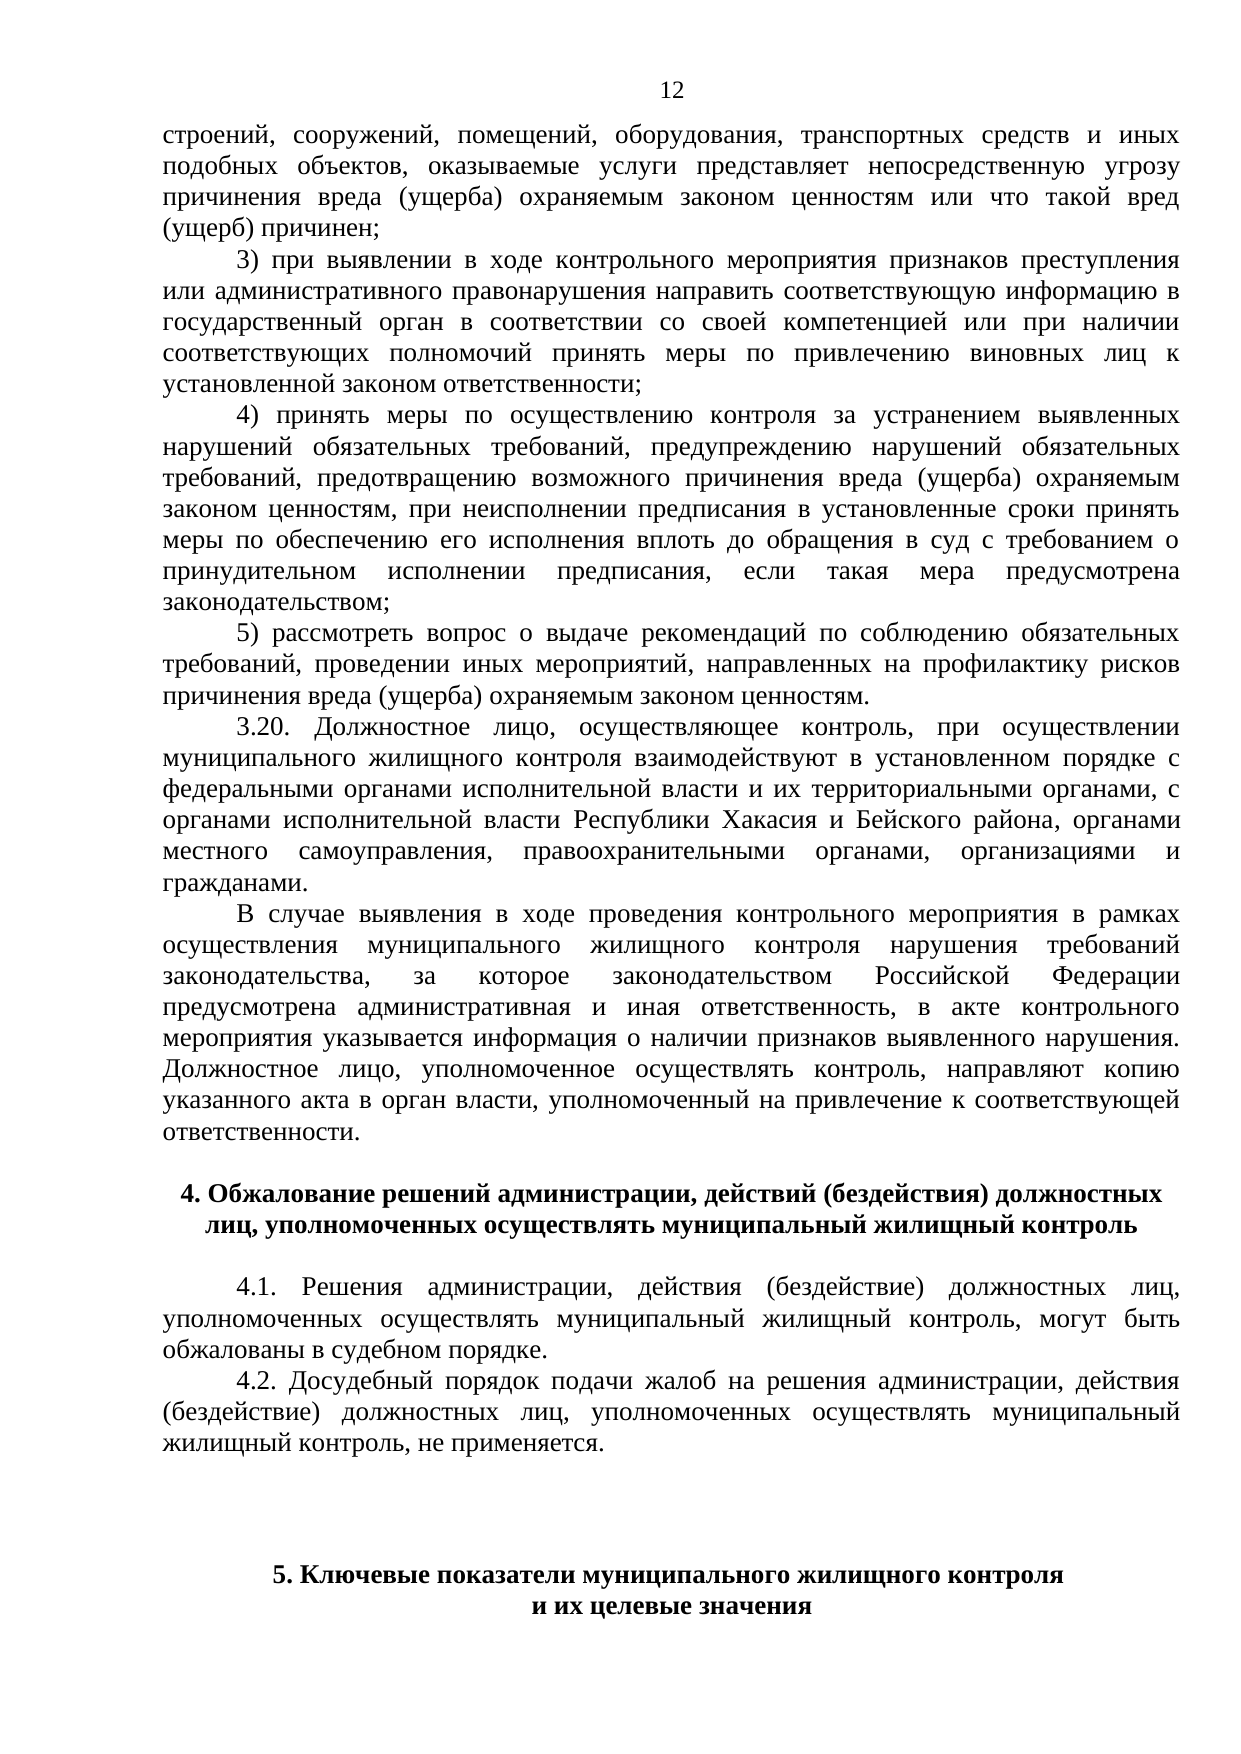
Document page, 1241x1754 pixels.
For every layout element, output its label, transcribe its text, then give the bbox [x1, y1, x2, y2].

text 3) при выявлении в ходе контрольного мероприятия признаков преступления или административного правонарушения направить соответствующую информацию в государственный орган в соответствии со своей компетенцией или при наличии соответствующих полномочий принять меры по привлечению виновных лиц к установленной законом ответственности; [162, 243, 1181, 398]
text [162, 118, 1181, 243]
text 4. Обжалование решений администрации, действий (бездействия) должностных лиц, уполномоченных осуществлять муниципальный жилищный контроль [162, 1177, 1181, 1239]
text В случае выявления в ходе проведения контрольного мероприятия в рамках осуществления муниципального жилищного контроля нарушения требований законодательства, за которое законодательством Российской Федерации предусмотрена административная и иная ответственность, в акте контрольного мероприятия указывается информация о наличии признаков выявленного нарушения. Должностное лицо, уполномоченное осуществлять контроль, направляют копию указанного акта в орган власти, уполномоченный на привлечение к соответствующей ответственности. [162, 897, 1181, 1146]
text 3.20. Должностное лицо, осуществляющее контроль, при осуществлении муниципального жилищного контроля взаимодействуют в установленном порядке с федеральными органами исполнительной власти и их территориальными органами, с органами исполнительной власти Республики Хакасия и Бейского района, органами местного самоуправления, правоохранительными органами, организациями и гражданами. [162, 710, 1181, 897]
text 5) рассмотреть вопрос о выдаче рекомендаций по соблюдению обязательных требований, проведении иных мероприятий, направленных на профилактику рисков причинения вреда (ущерба) охраняемым законом ценностям. [162, 616, 1181, 710]
text 4.1. Решения администрации, действия (бездействие) должностных лиц, уполномоченных осуществлять муниципальный жилищный контроль, могут быть обжалованы в судебном порядке. [162, 1271, 1181, 1364]
text 4.2. Досудебный порядок подачи жалоб на решения администрации, действия (бездействие) должностных лиц, уполномоченных осуществлять муниципальный жилищный контроль, не применяется. [162, 1364, 1181, 1457]
text 5. Ключевые показатели муниципального жилищного контроля и их целевые значения [162, 1558, 1181, 1620]
text 4) принять меры по осуществлению контроля за устранением выявленных нарушений обязательных требований, предупреждению нарушений обязательных требований, предотвращению возможного причинения вреда (ущерба) охраняемым законом ценностям, при неисполнении предписания в установленные сроки принять меры по обеспечению его исполнения вплоть до обращения в суд с требованием о принудительном исполнении предписания, если такая мера предусмотрена законодательством; [162, 398, 1181, 454]
